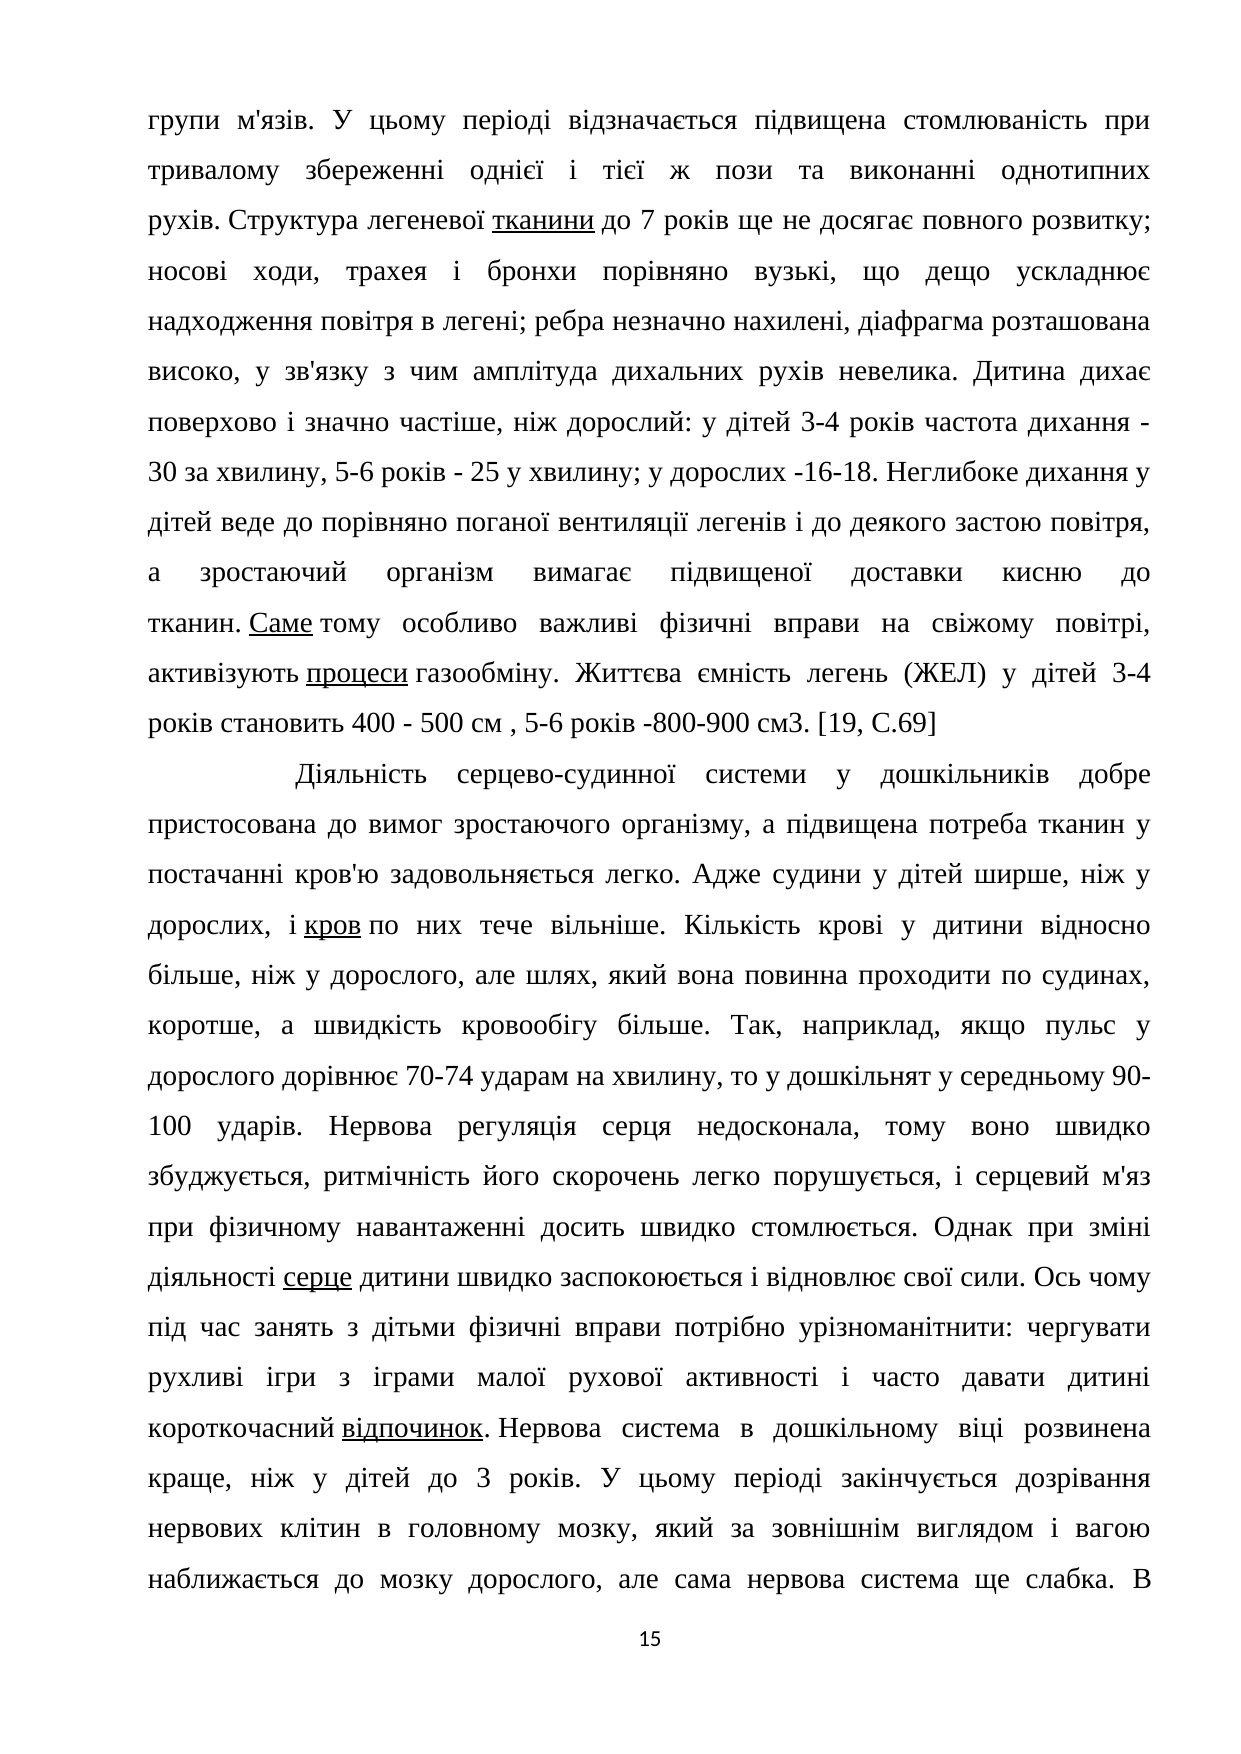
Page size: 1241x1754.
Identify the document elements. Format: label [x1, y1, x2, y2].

text [148, 756, 1152, 1594]
text [148, 102, 1152, 739]
